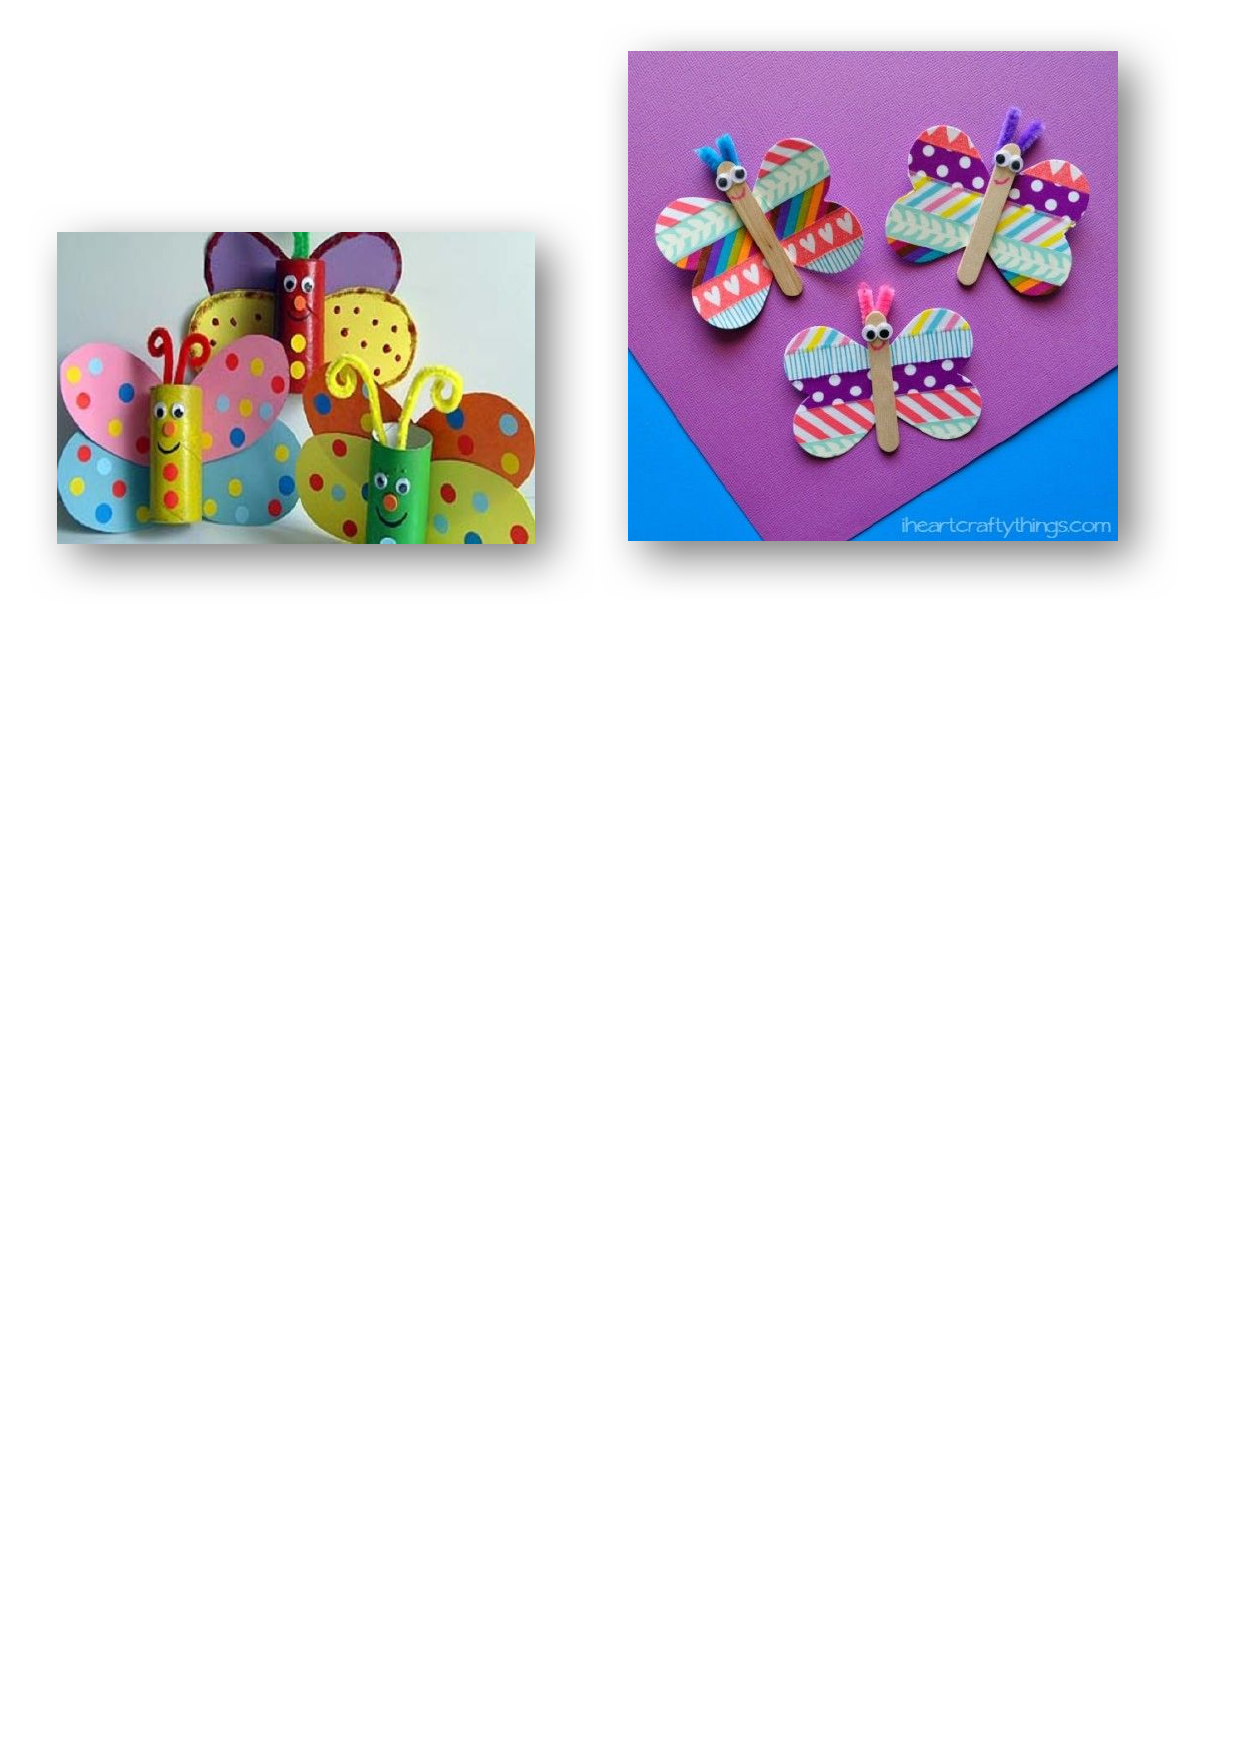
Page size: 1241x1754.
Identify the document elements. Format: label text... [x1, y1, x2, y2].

picture [628, 51, 1118, 541]
picture [57, 232, 535, 544]
